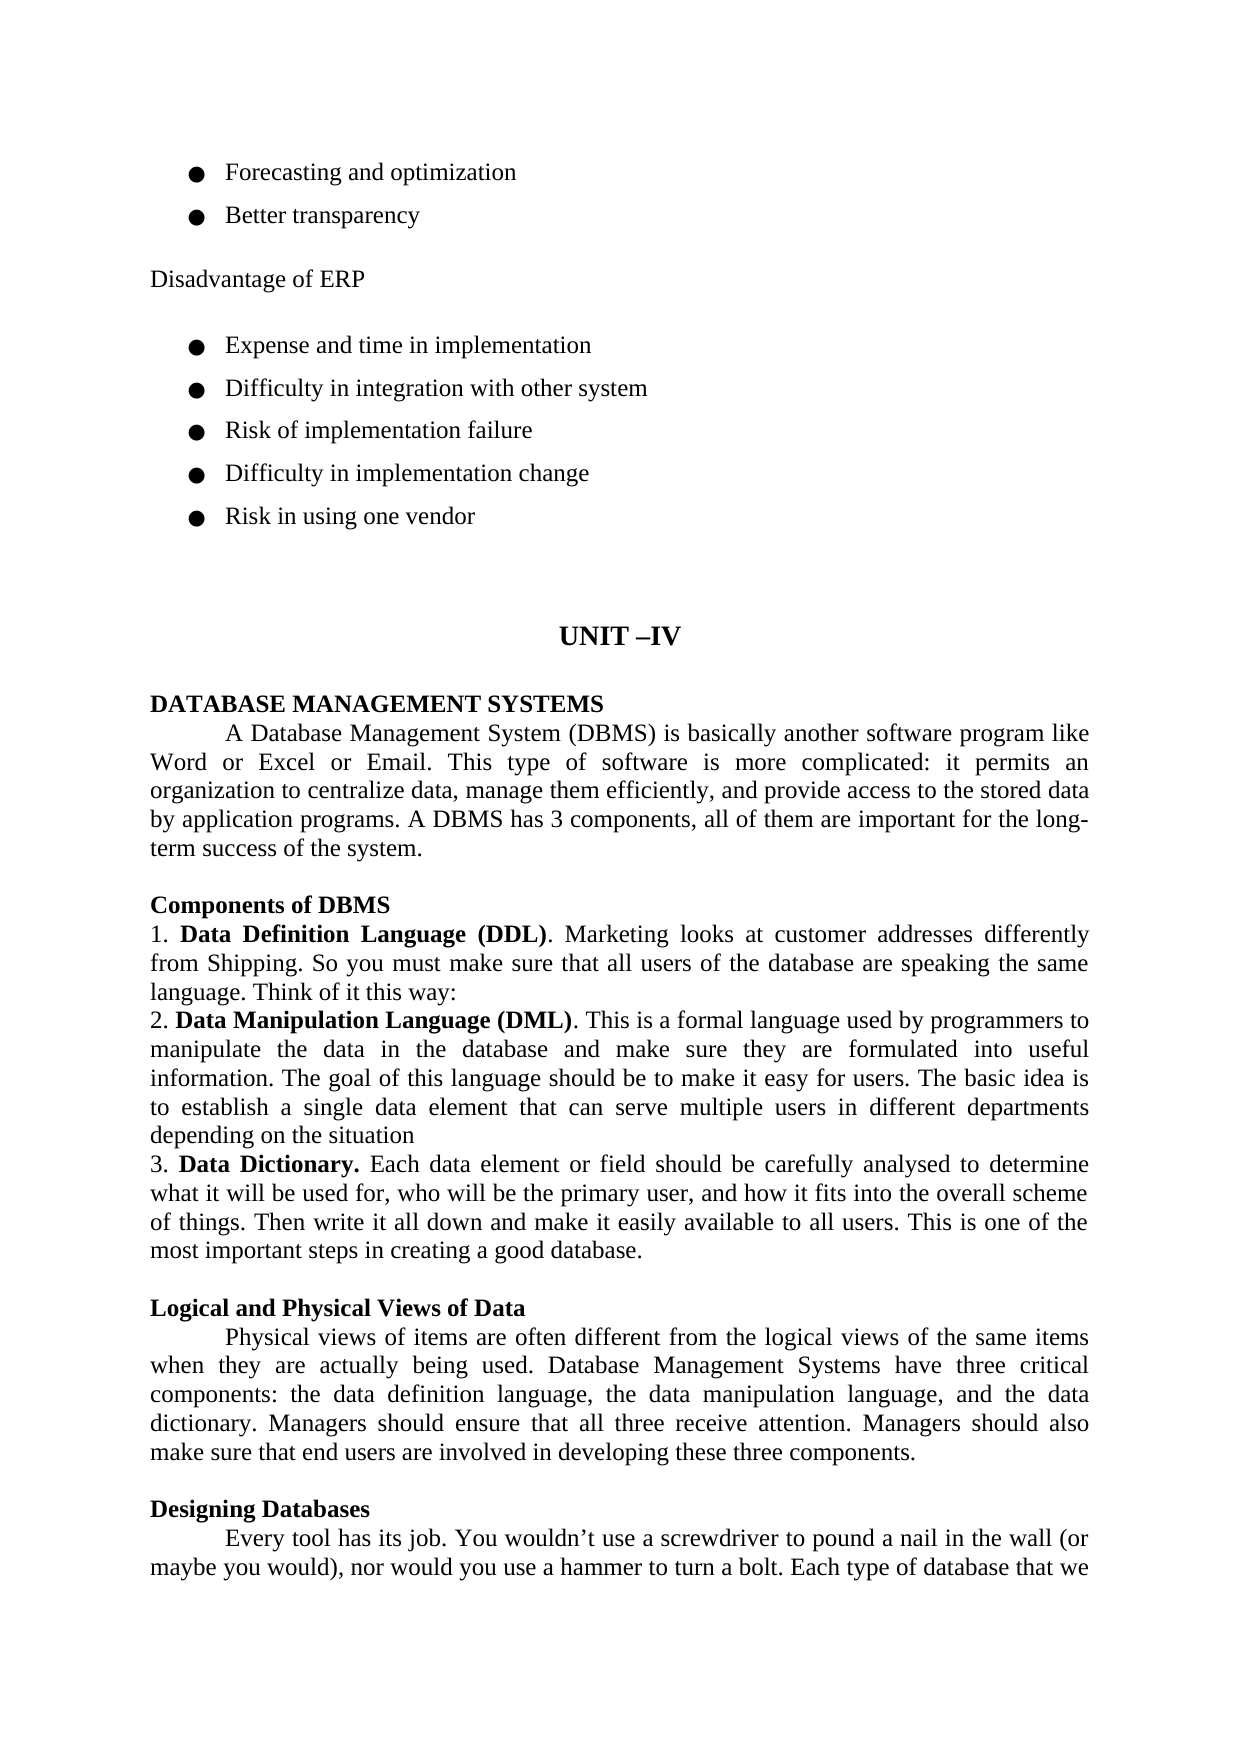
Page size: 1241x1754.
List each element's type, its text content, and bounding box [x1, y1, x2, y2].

text Components of DBMS [150, 890, 1090, 919]
text DATABASE MANAGEMENT SYSTEMS [150, 689, 1090, 718]
list Difficulty in implementation change [187, 451, 1090, 493]
text 1. Data Definition Language (DDL). Marketing looks at customer addresses differently from Shipping. So you must make sure that all users of the database are speaking the same language. Think of it this way: [150, 919, 1090, 1005]
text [150, 1523, 1090, 1580]
list Better transparency [187, 193, 1090, 235]
list Risk of implementation failure [187, 408, 1090, 451]
text Designing Databases [150, 1494, 1090, 1523]
text UNIT –IV [150, 619, 1090, 651]
list Risk in using one vendor [187, 493, 1090, 536]
text Physical views of items are often different from the logical views of the same items when they are actually being used. Database Management Systems have three critical components: the data definition language, the data manipulation language, and the data dictionary. Managers should ensure that all three receive attention. Managers should also make sure that end users are involved in developing these three components. [150, 1322, 1090, 1465]
text Logical and Physical Views of Data [150, 1293, 1090, 1322]
list Forecasting and optimization [187, 150, 1090, 193]
text 2. Data Manipulation Language (DML). This is a formal language used by programmers to manipulate the data in the database and make sure they are formulated into useful information. The goal of this language should be to make it easy for users. The basic idea is to establish a single data element that can serve multiple users in different departments depending on the situation [150, 1005, 1090, 1149]
list Expense and time in implementation [187, 322, 1090, 365]
text 3. Data Dictionary. Each data element or field should be carefully analysed to determine what it will be used for, who will be the primary user, and how it fits into the overall scheme of things. Then write it all down and make it easily available to all users. This is one of the most important steps in creating a good database. [150, 1149, 1090, 1264]
list Difficulty in integration with other system [187, 365, 1090, 408]
text A Database Management System (DBMS) is basically another software program like Word or Excel or Email. This type of software is more complicated: it permits an organization to centralize data, manage them efficiently, and provide access to the stored data by application programs. A DBMS has 3 components, all of them are important for the long-term success of the system. [150, 718, 1090, 862]
text Disadvantage of ERP [150, 264, 1090, 293]
